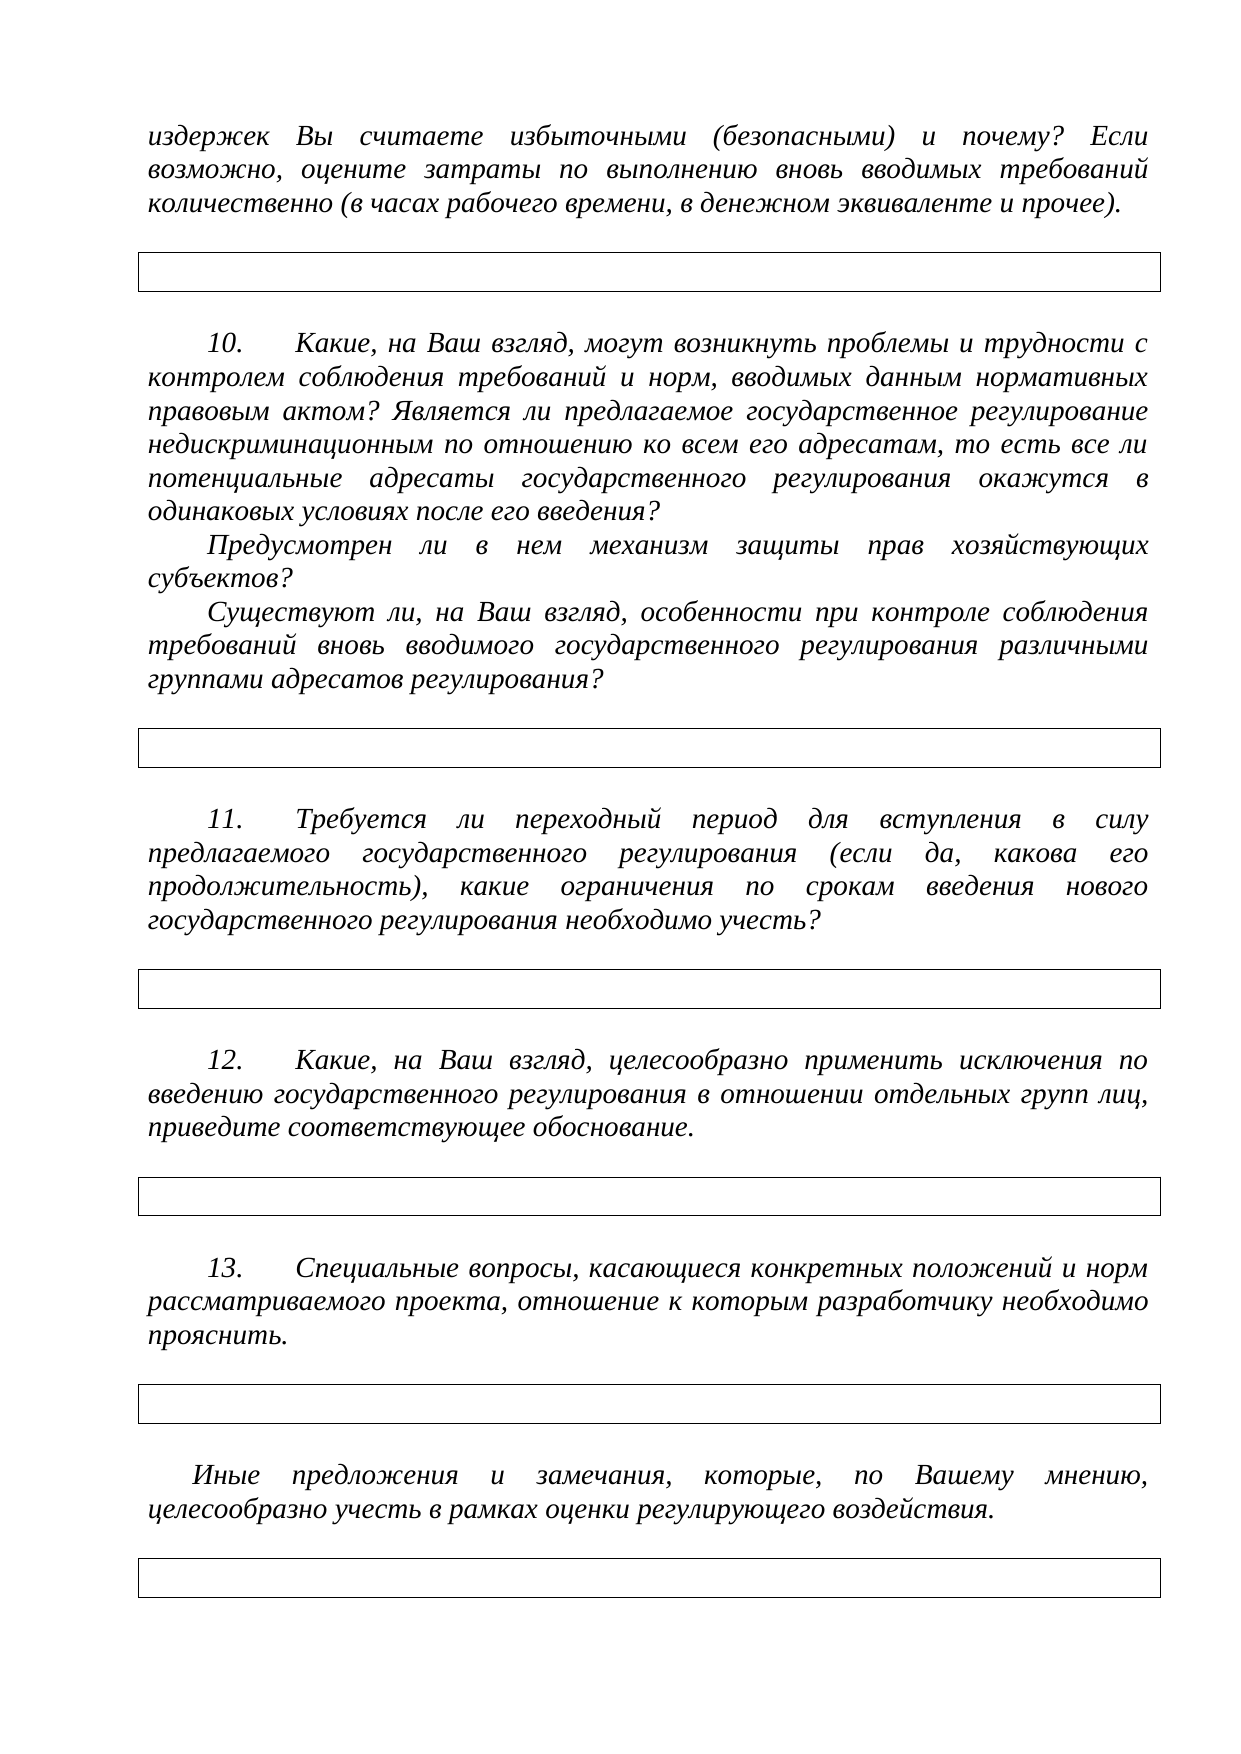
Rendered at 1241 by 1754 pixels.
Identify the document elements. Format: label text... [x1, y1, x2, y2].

list Специальные вопросы, касающиеся конкретных положений и норм рассматриваемого проекта, отношение к которым разработчику необходимо прояснить. [148, 1250, 1152, 1351]
list Какие, на Ваш взгляд, могут возникнуть проблемы и трудности с контролем соблюдения требований и норм, вводимых данным нормативных правовым актом? Является ли предлагаемое государственное регулирование недискриминационным по отношению ко всем его адресатам, то есть все ли потенциальные адресаты государственного регулирования окажутся в одинаковых условиях после его введения? [148, 326, 1152, 527]
text Существуют ли, на Ваш взгляд, особенности при контроле соблюдения требований вновь вводимого государственного регулирования различными группами адресатов регулирования? [148, 594, 1152, 694]
text Иные предложения и замечания, которые, по Вашему мнению, целесообразно учесть в рамках оценки регулирующего воздействия. [148, 1457, 1152, 1524]
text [148, 118, 1152, 219]
list Требуется ли переходный период для вступления в силу предлагаемого государственного регулирования (если да, какова его продолжительность), какие ограничения по срокам введения нового государственного регулирования необходимо учесть? [148, 801, 1152, 936]
list Какие, на Ваш взгляд, целесообразно применить исключения по введению государственного регулирования в отношении отдельных групп лиц, приведите соответствующее обоснование. [148, 1042, 1152, 1143]
text Предусмотрен ли в нем механизм защиты прав хозяйствующих субъектов? [148, 527, 1152, 594]
